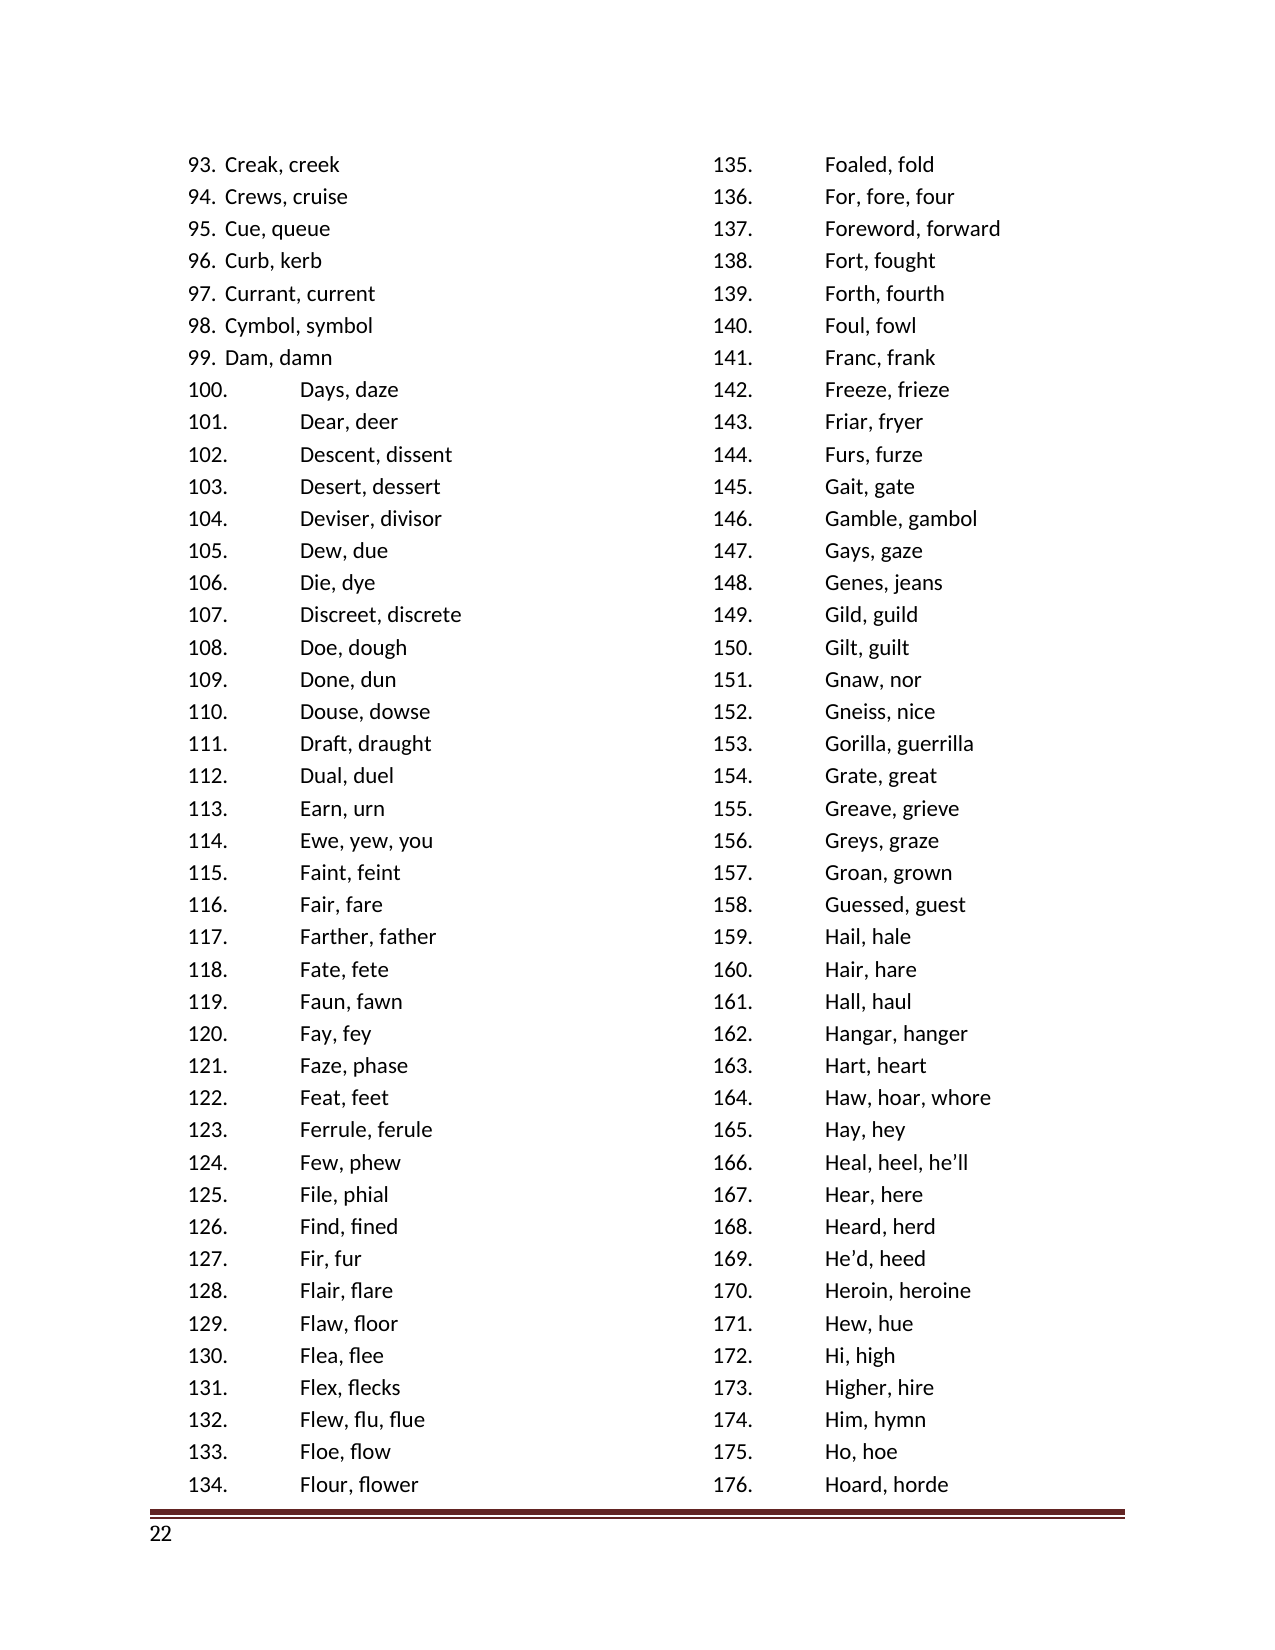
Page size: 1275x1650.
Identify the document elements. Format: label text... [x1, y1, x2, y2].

list Foaled, fold [712, 150, 1125, 178]
list Greys, graze [712, 826, 1125, 854]
list Creak, creek [187, 150, 600, 178]
list Fair, fare [187, 890, 600, 918]
list Heard, herd [712, 1212, 1125, 1240]
list Floe, flow [187, 1437, 600, 1466]
list For, fore, four [712, 182, 1125, 210]
list Gild, guild [712, 601, 1125, 629]
list Gays, gaze [712, 536, 1125, 564]
list Gamble, gambol [712, 504, 1125, 532]
list Curb, kerb [187, 247, 600, 274]
list Fort, fought [712, 247, 1125, 274]
list Faint, feint [187, 858, 600, 886]
list Haw, hoar, whore [712, 1083, 1125, 1111]
list Friar, fryer [712, 407, 1125, 436]
list Done, dun [187, 665, 600, 693]
list Fate, fete [187, 955, 600, 983]
list Douse, dowse [187, 697, 600, 725]
list Doe, dough [187, 633, 600, 661]
list Faun, fawn [187, 987, 600, 1015]
list Fir, fur [187, 1244, 600, 1272]
list Ewe, yew, you [187, 826, 600, 854]
list Earn, urn [187, 794, 600, 822]
list Ho, hoe [712, 1437, 1125, 1466]
list Foul, fowl [712, 311, 1125, 339]
list Faze, phase [187, 1051, 600, 1079]
list Forth, fourth [712, 279, 1125, 307]
list Flour, flower [187, 1470, 600, 1498]
list Die, dye [187, 568, 600, 596]
list Dual, duel [187, 762, 600, 789]
list Dew, due [187, 536, 600, 564]
list Hew, hue [712, 1309, 1125, 1337]
list Deviser, divisor [187, 504, 600, 532]
list Hall, haul [712, 987, 1125, 1015]
list Flaw, floor [187, 1309, 600, 1337]
list Flew, flu, flue [187, 1405, 600, 1433]
list Feat, feet [187, 1083, 600, 1111]
list Hangar, hanger [712, 1019, 1125, 1047]
list Farther, father [187, 922, 600, 951]
list Dam, damn [187, 343, 600, 371]
list Days, daze [187, 375, 600, 403]
list Currant, current [187, 279, 600, 307]
list Foreword, forward [712, 214, 1125, 242]
list Heroin, heroine [712, 1277, 1125, 1304]
list Franc, frank [712, 343, 1125, 371]
list Flair, flare [187, 1277, 600, 1304]
list Gnaw, nor [712, 665, 1125, 693]
list Crews, cruise [187, 182, 600, 210]
list Hail, hale [712, 922, 1125, 951]
list Flex, flecks [187, 1373, 600, 1401]
list Flea, flee [187, 1341, 600, 1369]
list Hart, heart [712, 1051, 1125, 1079]
list Hoard, horde [712, 1470, 1125, 1498]
list Higher, hire [712, 1373, 1125, 1401]
list Draft, draught [187, 729, 600, 757]
list Hair, hare [712, 955, 1125, 983]
list Ferrule, ferule [187, 1116, 600, 1144]
list Genes, jeans [712, 568, 1125, 596]
list Gilt, guilt [712, 633, 1125, 661]
list Gorilla, guerrilla [712, 729, 1125, 757]
list Grate, great [712, 762, 1125, 789]
list Discreet, discrete [187, 601, 600, 629]
list Freeze, frieze [712, 375, 1125, 403]
list He’d, heed [712, 1244, 1125, 1272]
list Desert, dessert [187, 472, 600, 500]
list Guessed, guest [712, 890, 1125, 918]
list Gait, gate [712, 472, 1125, 500]
list Fay, fey [187, 1019, 600, 1047]
list Greave, grieve [712, 794, 1125, 822]
list Furs, furze [712, 440, 1125, 468]
list Find, fined [187, 1212, 600, 1240]
list Cue, queue [187, 214, 600, 242]
list Cymbol, symbol [187, 311, 600, 339]
list Heal, heel, he’ll [712, 1148, 1125, 1176]
list Few, phew [187, 1148, 600, 1176]
list Hear, here [712, 1180, 1125, 1208]
list Hi, high [712, 1341, 1125, 1369]
list File, phial [187, 1180, 600, 1208]
list Groan, grown [712, 858, 1125, 886]
list Hay, hey [712, 1116, 1125, 1144]
list Dear, deer [187, 407, 600, 436]
list Him, hymn [712, 1405, 1125, 1433]
list Descent, dissent [187, 440, 600, 468]
list Gneiss, nice [712, 697, 1125, 725]
